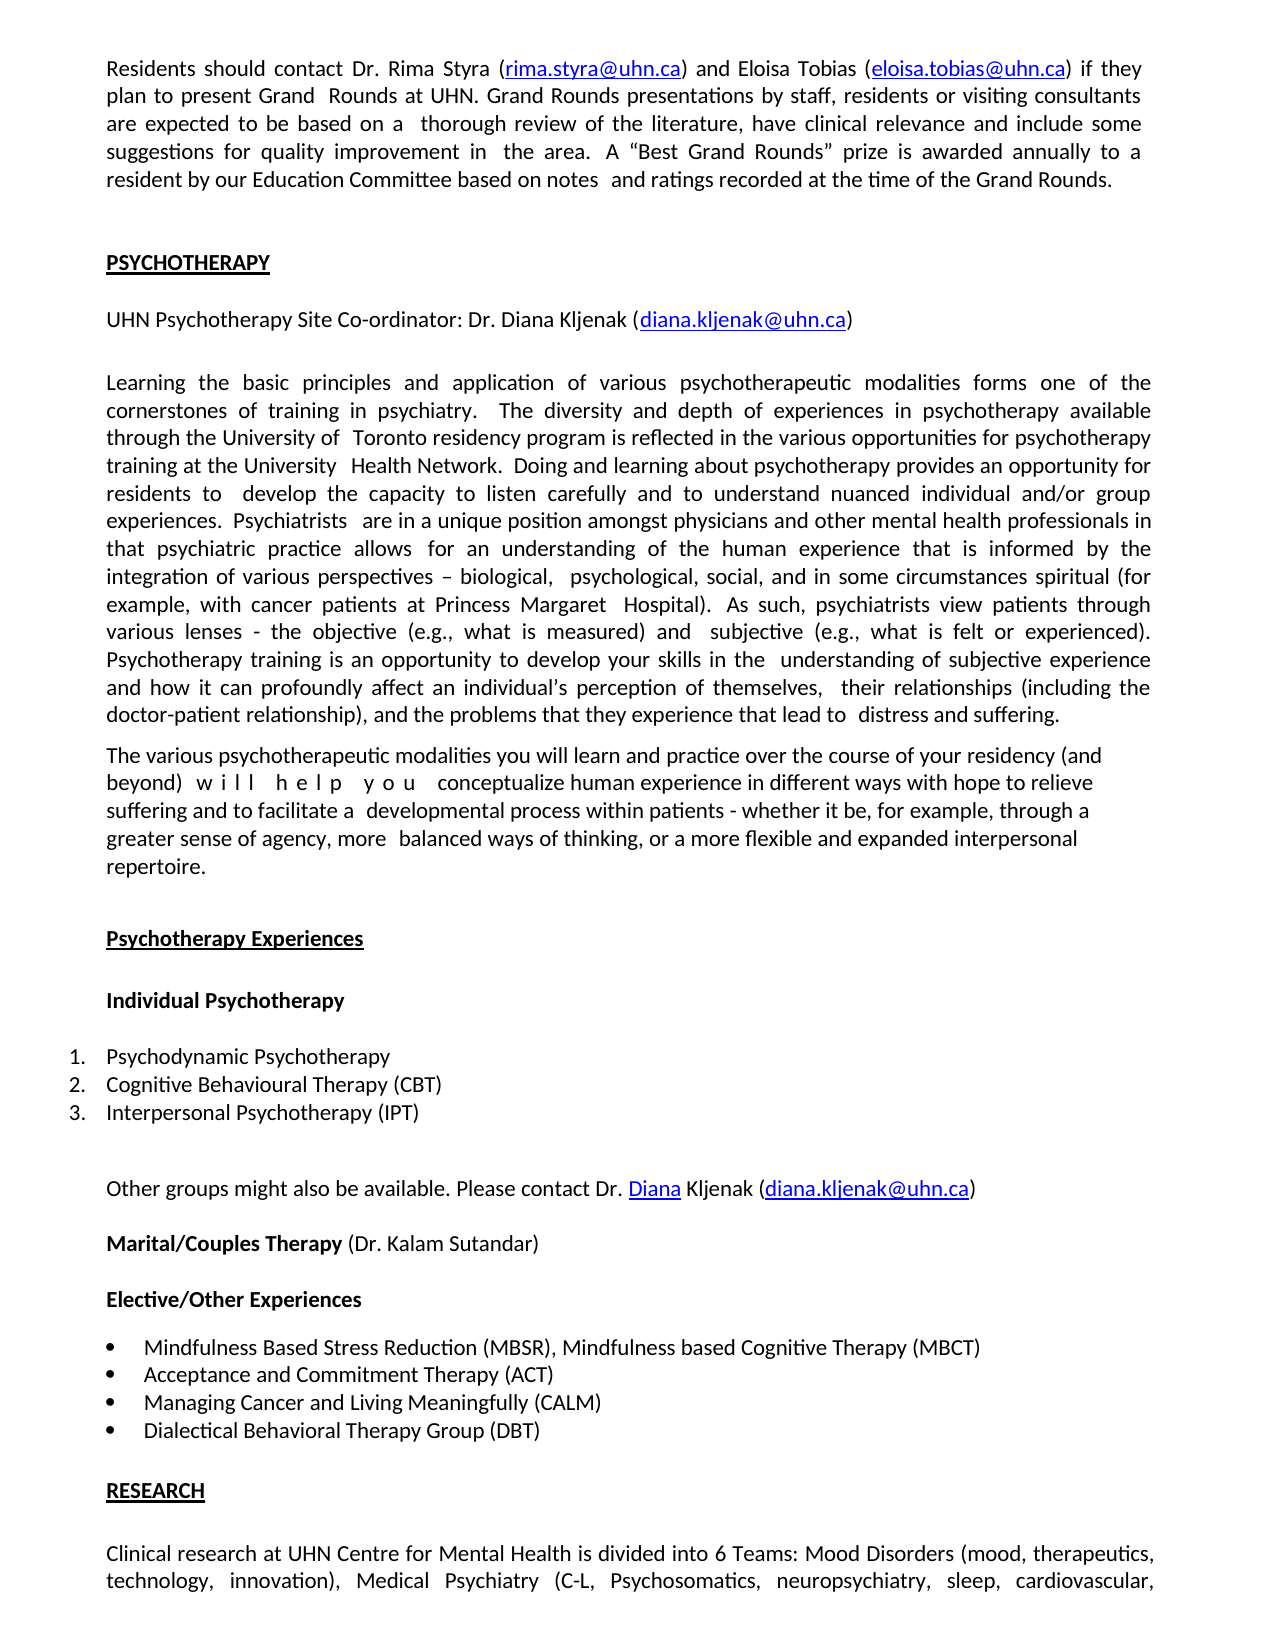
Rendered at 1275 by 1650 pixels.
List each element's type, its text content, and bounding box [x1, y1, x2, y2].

text Residents should contact Dr. Rima Styra (rima.styra@uhn.ca) and Eloisa Tobias (eloisa.tobias@uhn.ca) if they plan to present Grand Rounds at UHN. Grand Rounds presentations by staff, residents or visiting consultants are expected to be based on a thorough review of the literature, have clinical relevance and include some suggestions for quality improvement in the area. A “Best Grand Rounds” prize is awarded annually to a resident by our Education Committee based on notes and ratings recorded at the time of the Grand Rounds. [106, 54, 1142, 193]
list Interpersonal Psychotherapy (IPT) [69, 1098, 1162, 1126]
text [106, 1539, 1154, 1594]
list Managing Cancer and Living Meaningfully (CALM) [106, 1388, 1162, 1416]
text Individual Psychotherapy [106, 987, 1162, 1014]
list Mindfulness Based Stress Reduction (MBSR), Mindfulness based Cognitive Therapy (MBCT) [106, 1333, 1162, 1361]
text Other groups might also be available. Please contact Dr. Diana Kljenak (diana.kljenak@uhn.ca) [106, 1174, 1002, 1202]
list Acceptance and Commitment Therapy (ACT) [106, 1361, 1162, 1388]
list Cognitive Behavioural Therapy (CBT) [69, 1070, 1162, 1098]
subtitle Elective/Other Experiences [106, 1285, 1162, 1313]
list Dialectical Behavioral Therapy Group (DBT) [106, 1416, 1162, 1444]
subtitle Psychotherapy Experiences [106, 924, 1162, 952]
text Marital/Couples Therapy (Dr. Kalam Sutandar) [106, 1229, 1002, 1257]
text Learning the basic principles and application of various psychotherapeutic modalities forms one of the cornerstones of training in psychiatry. The diversity and depth of experiences in psychotherapy available through the University of Toronto residency program is reflected in the various opportunities for psychotherapy training at the University Health Network. Doing and learning about psychotherapy provides an opportunity for residents to develop the capacity to listen carefully and to understand nuanced individual and/or group experiences. Psychiatrists are in a unique position amongst physicians and other mental health professionals in that psychiatric practice allows for an understanding of the human experience that is informed by the integration of various perspectives – biological, psychological, social, and in some circumstances spiritual (for example, with cancer patients at Princess Margaret Hospital). As such, psychiatrists view patients through various lenses - the objective (e.g., what is measured) and subjective (e.g., what is felt or experienced). Psychotherapy training is an opportunity to develop your skills in the understanding of subjective experience and how it can profoundly affect an individual’s perception of themselves, their relationships (including the doctor-patient relationship), and the problems that they experience that lead to distress and suffering. [106, 368, 1152, 728]
text UHN Psychotherapy Site Co-ordinator: Dr. Diana Kljenak (diana.kljenak@uhn.ca) [106, 306, 1162, 333]
subtitle PSYCHOTHERAPY [106, 248, 1162, 276]
text The various psychotherapeutic modalities you will learn and practice over the course of your residency (and beyond) will help you conceptualize human experience in different ways with hope to relieve suffering and to facilitate a developmental process within patients - whether it be, for example, through a greater sense of agency, more balanced ways of thinking, or a more flexible and expanded interpersonal repertoire. [106, 741, 1138, 880]
subtitle RESEARCH [106, 1477, 1162, 1504]
list Psychodynamic Psychotherapy [69, 1042, 1162, 1070]
